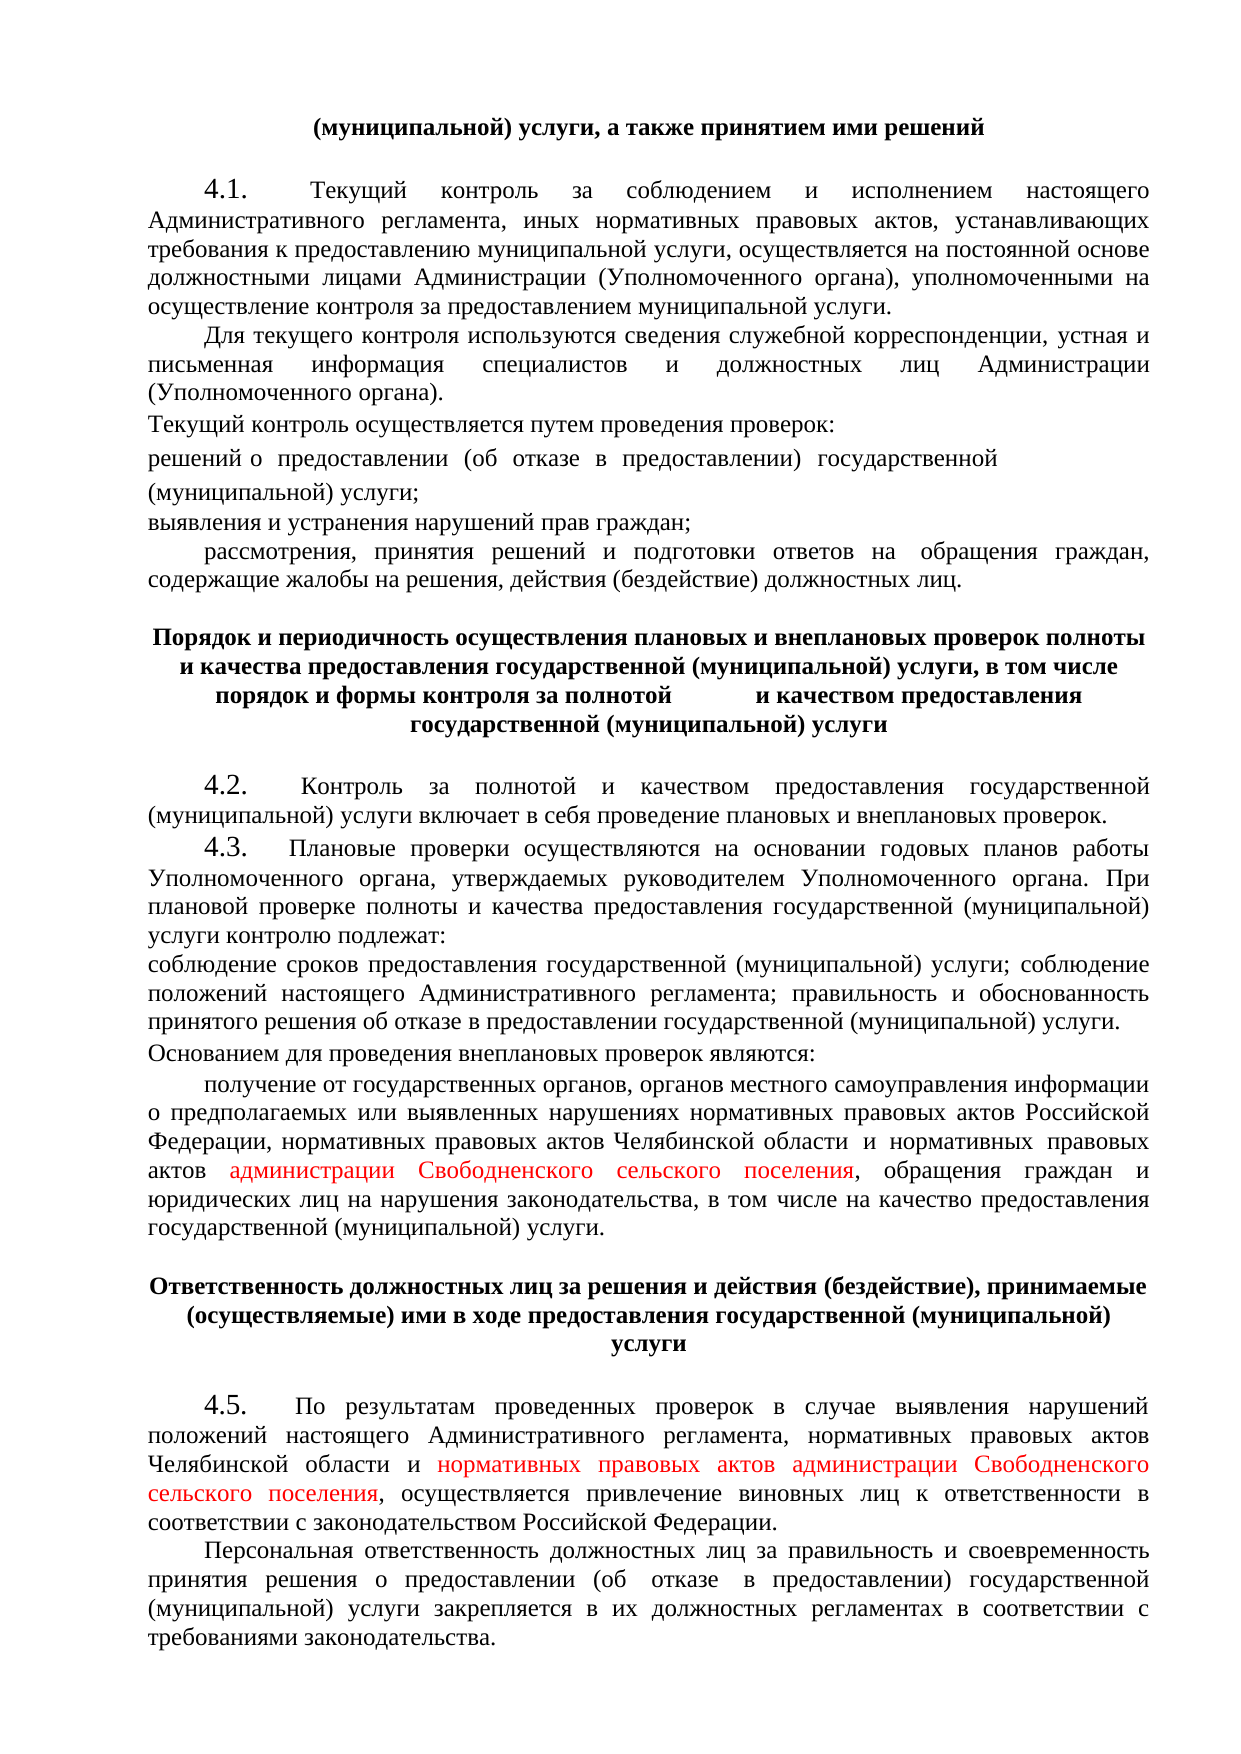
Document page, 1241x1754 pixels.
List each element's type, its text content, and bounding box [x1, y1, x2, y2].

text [148, 108, 1149, 142]
text решений о предоставлении (об отказе в предоставлении) государственной [148, 440, 1149, 473]
text рассмотрения, принятия решений и подготовки ответов на обращения граждан, содержащие жалобы на решения, действия (бездействие) должностных лиц. [148, 536, 1149, 593]
list Плановые проверки осуществляются на основании годовых планов работы Уполномоченного органа, утверждаемых руководителем Уполномоченного органа. При плановой проверке полноты и качества предоставления государственной (муниципальной) услуги контролю подлежат: [148, 829, 1149, 949]
text соблюдение сроков предоставления государственной (муниципальной) услуги; соблюдение положений настоящего Административного регламента; правильность и обоснованность принятого решения об отказе в предоставлении государственной (муниципальной) услуги. [148, 949, 1149, 1035]
subtitle Порядок и периодичность осуществления плановых и внеплановых проверок полноты и качества предоставления государственной (муниципальной) услуги, в том числе порядок и формы контроля за полнотой и качеством предоставления государственной (муниципальной) услуги [148, 622, 1149, 737]
text Для текущего контроля используются сведения служебной корреспонденции, устная и письменная информация специалистов и должностных лиц Администрации (Уполномоченного органа). [148, 320, 1149, 406]
text Основанием для проведения внеплановых проверок являются: [148, 1035, 1149, 1069]
list По результатам проведенных проверок в случае выявления нарушений положений настоящего Административного регламента, нормативных правовых актов Челябинской области и нормативных правовых актов администрации Свободненского сельского поселения, осуществляется привлечение виновных лиц к ответственности в соответствии с законодательством Российской Федерации. [148, 1387, 1149, 1535]
text Текущий контроль осуществляется путем проведения проверок: [148, 406, 1149, 440]
text (муниципальной) услуги; [148, 473, 1149, 507]
list Текущий контроль за соблюдением и исполнением настоящего Административного регламента, иных нормативных правовых актов, устанавливающих требования к предоставлению муниципальной услуги, осуществляется на постоянной основе должностными лицами Администрации (Уполномоченного органа), уполномоченными на осуществление контроля за предоставлением муниципальной услуги. [148, 171, 1149, 320]
subtitle Ответственность должностных лиц за решения и действия (бездействие), принимаемые (осуществляемые) ими в ходе предоставления государственной (муниципальной) услуги [148, 1271, 1151, 1357]
text Персональная ответственность должностных лиц за правильность и своевременность принятия решения о предоставлении (об отказе в предоставлении) государственной (муниципальной) услуги закрепляется в их должностных регламентах в соответствии с требованиями законодательства. [148, 1535, 1149, 1650]
list Контроль за полнотой и качеством предоставления государственной (муниципальной) услуги включает в себя проведение плановых и внеплановых проверок. [148, 767, 1149, 829]
text выявления и устранения нарушений прав граждан; [148, 507, 1149, 536]
text получение от государственных органов, органов местного самоуправления информации о предполагаемых или выявленных нарушениях нормативных правовых актов Российской Федерации, нормативных правовых актов Челябинской области и нормативных правовых актов администрации Свободненского сельского поселения, обращения граждан и юридических лиц на нарушения законодательства, в том числе на качество предоставления государственной (муниципальной) услуги. [148, 1069, 1149, 1241]
